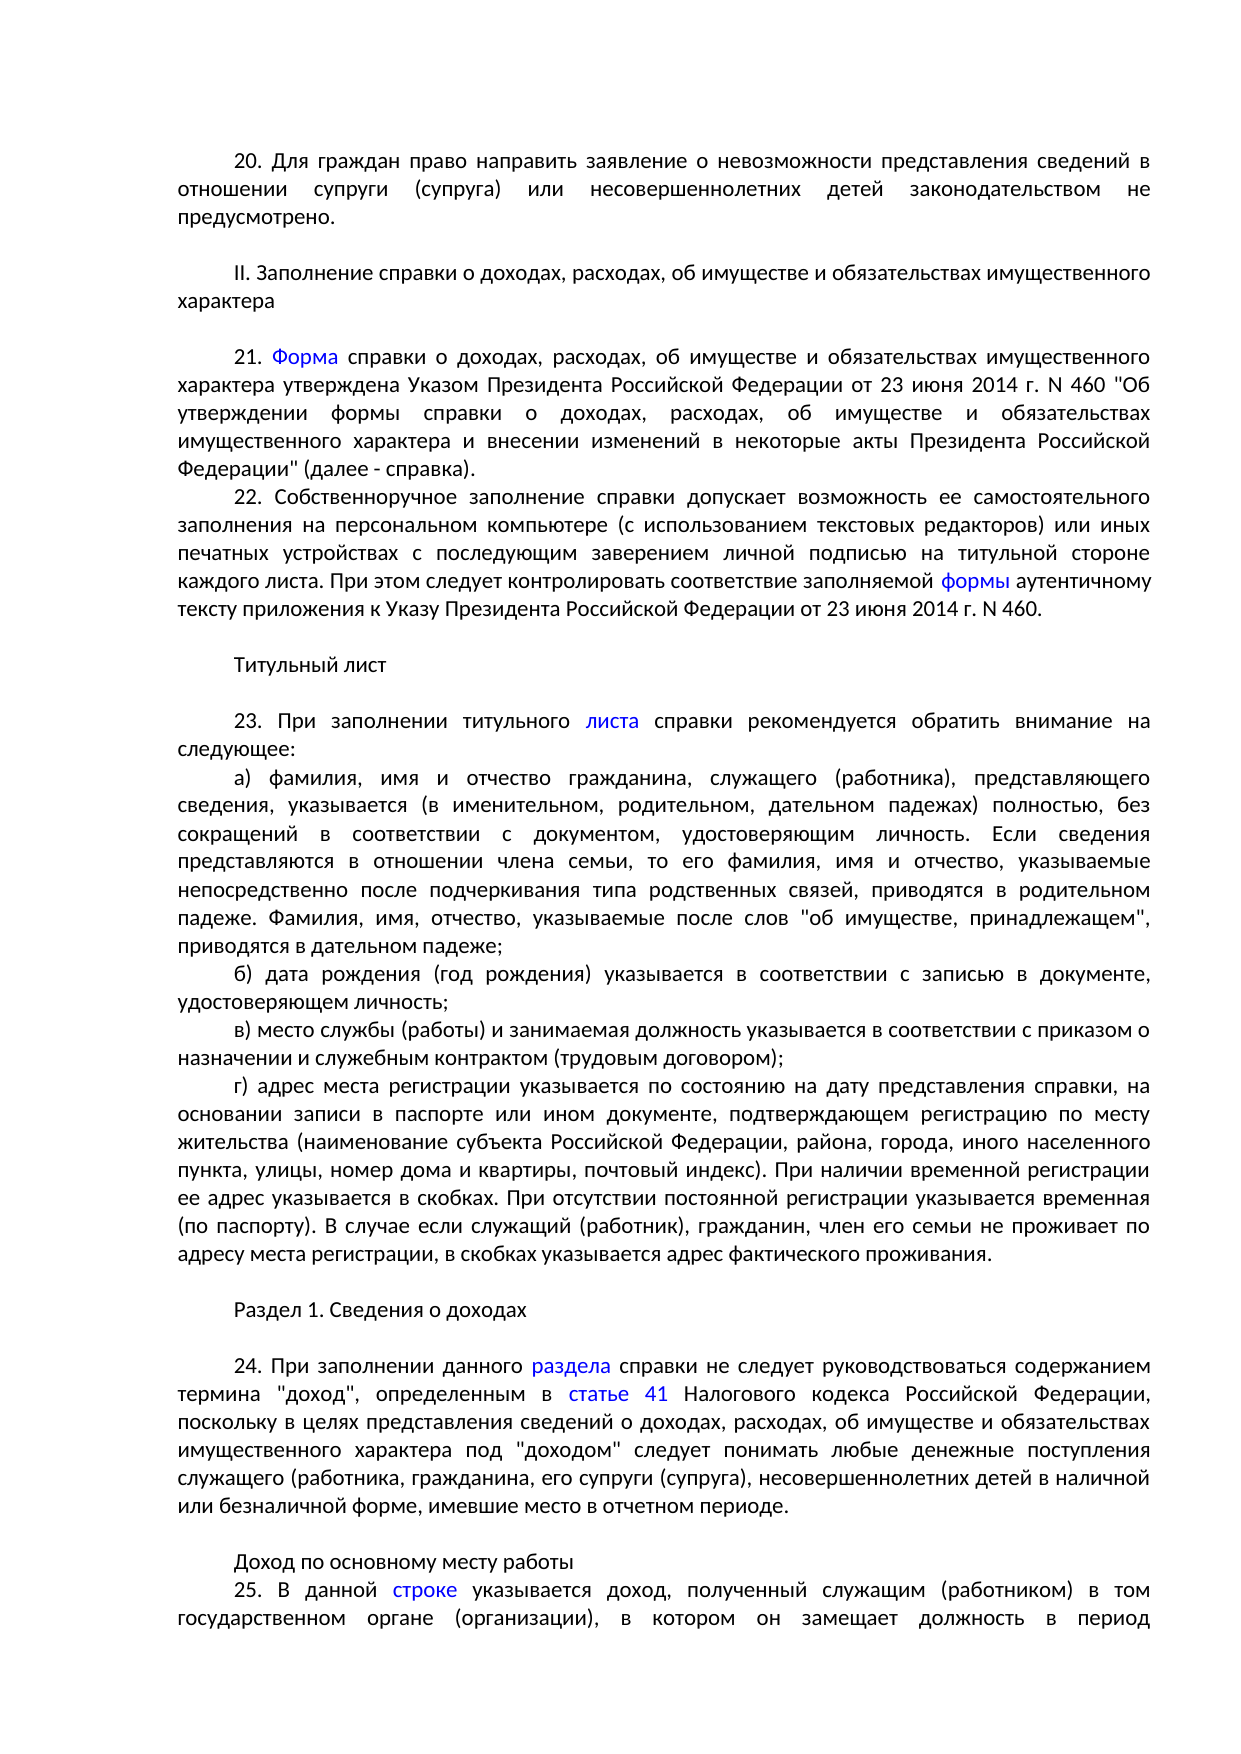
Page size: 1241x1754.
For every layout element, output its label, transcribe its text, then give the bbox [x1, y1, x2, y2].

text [177, 1575, 1152, 1631]
text Доход по основному месту работы [177, 1547, 1152, 1575]
text а) фамилия, имя и отчество гражданина, служащего (работника), представляющего сведения, указывается (в именительном, родительном, дательном падежах) полностью, без сокращений в соответствии с документом, удостоверяющим личность. Если сведения представляются в отношении члена семьи, то его фамилия, имя и отчество, указываемые непосредственно после подчеркивания типа родственных связей, приводятся в родительном падеже. Фамилия, имя, отчество, указываемые после слов "об имуществе, принадлежащем", приводятся в дательном падеже; [177, 763, 1152, 959]
text 24. При заполнении данного раздела справки не следует руководствоваться содержанием термина "доход", определенным в статье 41 Налогового кодекса Российской Федерации, поскольку в целях представления сведений о доходах, расходах, об имуществе и обязательствах имущественного характера под "доходом" следует понимать любые денежные поступления служащего (работника, гражданина, его супруги (супруга), несовершеннолетних детей в наличной или безналичной форме, имевшие место в отчетном периоде. [177, 1351, 1152, 1519]
text Раздел 1. Сведения о доходах [177, 1295, 1152, 1323]
text 20. Для граждан право направить заявление о невозможности представления сведений в отношении супруги (супруга) или несовершеннолетних детей законодательством не предусмотрено. [177, 146, 1152, 230]
text II. Заполнение справки о доходах, расходах, об имуществе и обязательствах имущественного характера [177, 258, 1152, 314]
text 22. Собственноручное заполнение справки допускает возможность ее самостоятельного заполнения на персональном компьютере (с использованием текстовых редакторов) или иных печатных устройствах с последующим заверением личной подписью на титульной стороне каждого листа. При этом следует контролировать соответствие заполняемой формы аутентичному тексту приложения к Указу Президента Российской Федерации от 23 июня 2014 г. N 460. [177, 482, 1152, 622]
text Титульный лист [177, 651, 1152, 678]
text 21. Форма справки о доходах, расходах, об имуществе и обязательствах имущественного характера утверждена Указом Президента Российской Федерации от 23 июня 2014 г. N 460 "Об утверждении формы справки о доходах, расходах, об имуществе и обязательствах имущественного характера и внесении изменений в некоторые акты Президента Российской Федерации" (далее - справка). [177, 342, 1152, 482]
text в) место службы (работы) и занимаемая должность указывается в соответствии с приказом о назначении и служебным контрактом (трудовым договором); [177, 1015, 1152, 1071]
text г) адрес места регистрации указывается по состоянию на дату представления справки, на основании записи в паспорте или ином документе, подтверждающем регистрацию по месту жительства (наименование субъекта Российской Федерации, района, города, иного населенного пункта, улицы, номер дома и квартиры, почтовый индекс). При наличии временной регистрации ее адрес указывается в скобках. При отсутствии постоянной регистрации указывается временная (по паспорту). В случае если служащий (работник), гражданин, член его семьи не проживает по адресу места регистрации, в скобках указывается адрес фактического проживания. [177, 1071, 1152, 1267]
text б) дата рождения (год рождения) указывается в соответствии с записью в документе, удостоверяющем личность; [177, 959, 1152, 1015]
text 23. При заполнении титульного листа справки рекомендуется обратить внимание на следующее: [177, 707, 1152, 763]
